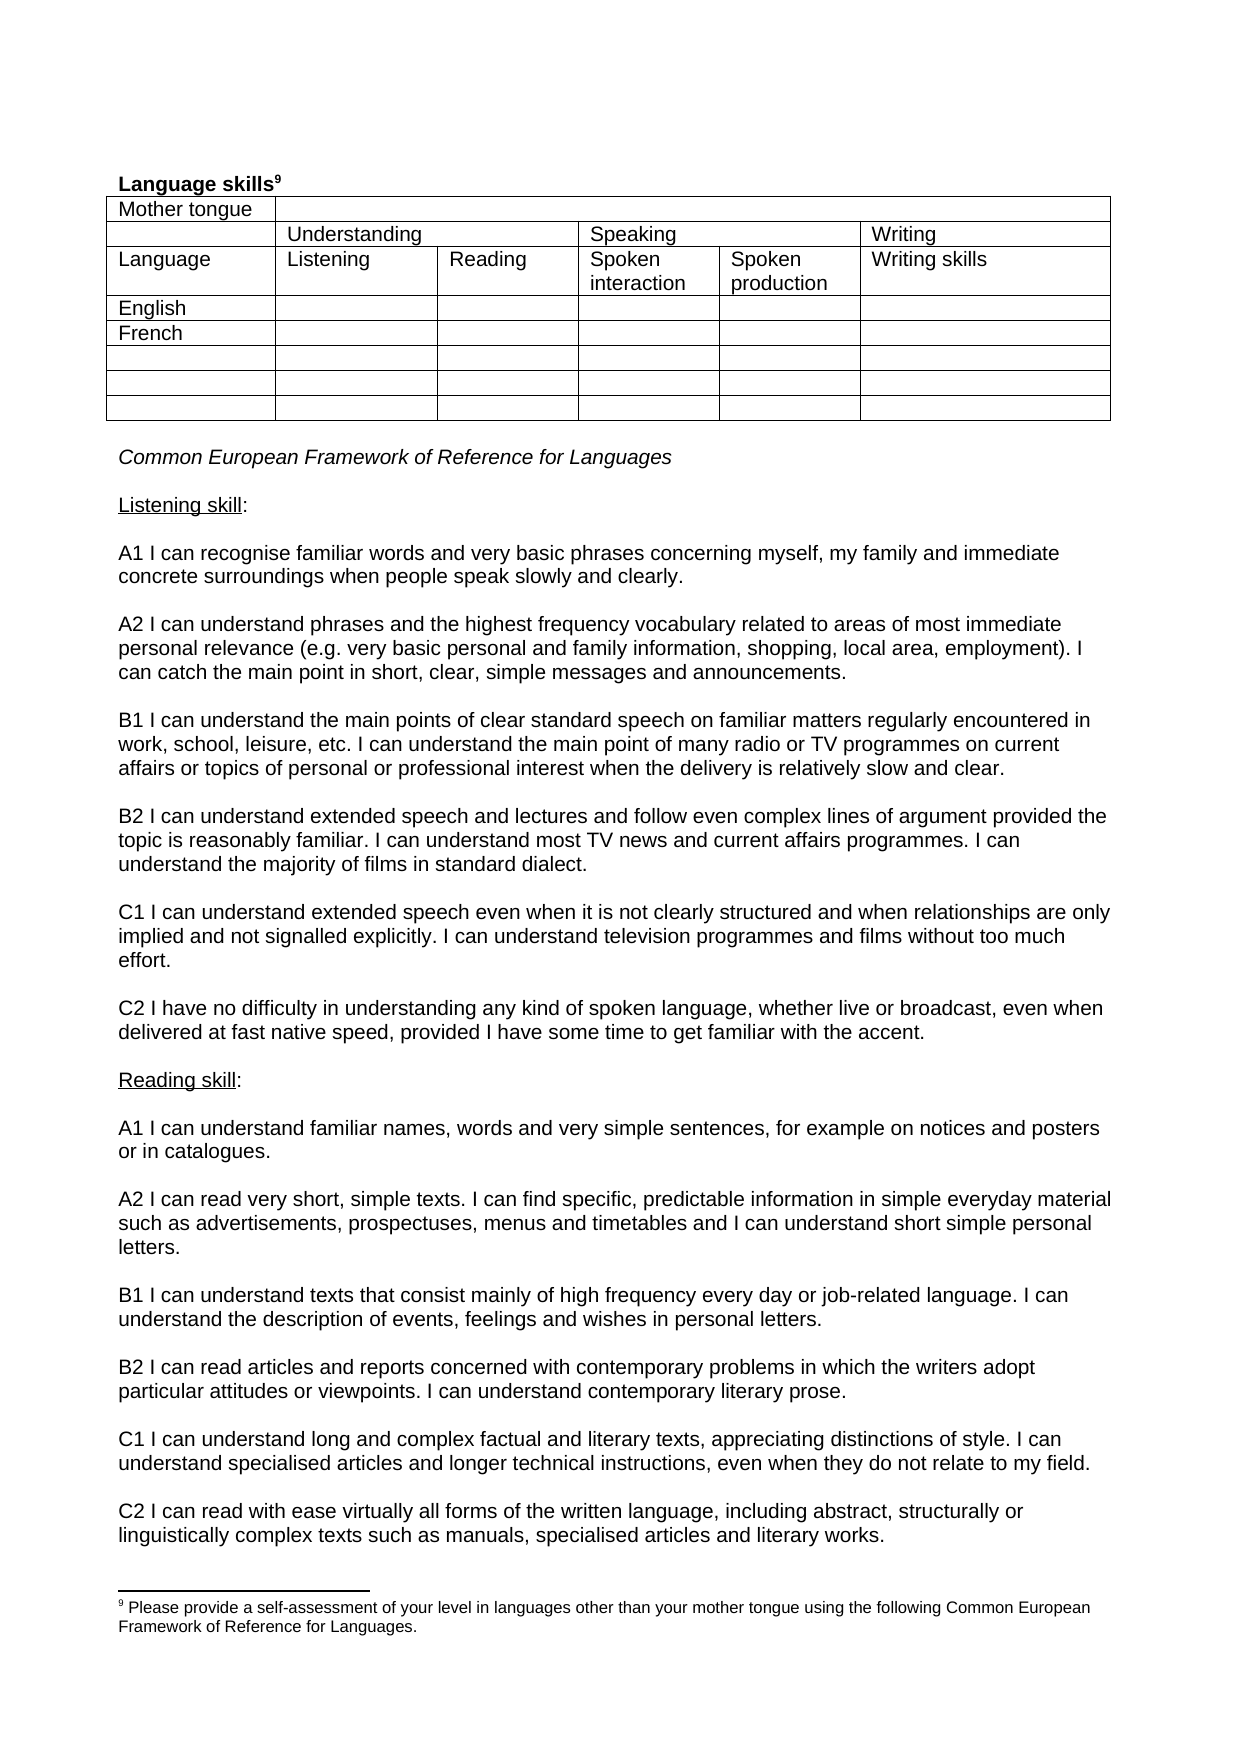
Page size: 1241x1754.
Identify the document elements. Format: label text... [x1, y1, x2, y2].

text A2 I can read very short, simple texts. I can find specific, predictable information in simple everyday material such as advertisements, prospectuses, menus and timetables and I can understand short simple personal letters. [118, 1187, 1122, 1259]
table_cell [861, 371, 1110, 394]
text B2 I can understand extended speech and lectures and follow even complex lines of argument provided the topic is reasonably familiar. I can understand most TV news and current affairs programmes. I can understand the majority of films in standard dialect. [118, 804, 1122, 876]
table_cell [579, 296, 719, 319]
table_cell [276, 296, 437, 319]
text Reading skill: [118, 1067, 1122, 1091]
table_cell [276, 396, 437, 419]
table_cell [720, 321, 860, 344]
table_cell [579, 346, 719, 369]
table_cell Understanding [276, 222, 578, 246]
text B1 I can understand texts that consist mainly of high frequency every day or job-related language. I can understand the description of events, feelings and wishes in personal letters. [118, 1283, 1122, 1331]
table_cell Listening [276, 247, 437, 294]
table_cell [438, 296, 578, 319]
table_cell English [107, 296, 275, 319]
text A1 I can recognise familiar words and very basic phrases concerning myself, my family and immediate concrete surroundings when people speak slowly and clearly. [118, 540, 1122, 588]
table_cell [720, 371, 860, 394]
table_cell [579, 396, 719, 419]
table_cell [276, 321, 437, 344]
table_cell [107, 346, 275, 369]
table_cell Reading [438, 247, 578, 294]
table_cell [579, 321, 719, 344]
table_cell [438, 371, 578, 394]
table_cell [276, 346, 437, 369]
table_cell Writing skills [861, 247, 1110, 294]
table_cell [720, 296, 860, 319]
table_cell Writing [861, 222, 1110, 246]
table_cell French [107, 321, 275, 344]
table_cell Mother tongue [107, 197, 275, 221]
table_cell [720, 346, 860, 369]
table_cell [861, 346, 1110, 369]
table_cell [276, 371, 437, 394]
table_cell Language [107, 247, 275, 294]
table_cell [579, 371, 719, 394]
table_cell Speaking [579, 222, 860, 246]
table_cell [276, 197, 1110, 221]
table_cell Spoken interaction [579, 247, 719, 294]
text C2 I can read with ease virtually all forms of the written language, including abstract, structurally or linguistically complex texts such as manuals, specialised articles and literary works. [118, 1499, 1122, 1547]
text B1 I can understand the main points of clear standard speech on familiar matters regularly encountered in work, school, leisure, etc. I can understand the main point of many radio or TV programmes on current affairs or topics of personal or professional interest when the delivery is relatively slow and clear. [118, 708, 1122, 780]
table_cell [438, 346, 578, 369]
table_header Language skills [107, 172, 1111, 196]
text A1 I can understand familiar names, words and very simple sentences, for example on notices and posters or in catalogues. [118, 1115, 1122, 1163]
table_cell [107, 222, 275, 246]
text B2 I can read articles and reports concerned with contemporary problems in which the writers adopt particular attitudes or viewpoints. I can understand contemporary literary prose. [118, 1355, 1122, 1403]
table_cell [438, 396, 578, 419]
text C2 I have no difficulty in understanding any kind of spoken language, whether live or broadcast, even when delivered at fast native speed, provided I have some time to get familiar with the accent. [118, 996, 1122, 1043]
table_cell Spoken production [720, 247, 860, 294]
table_cell [438, 321, 578, 344]
text Common European Framework of Reference for Languages [118, 444, 1122, 468]
text Listening skill: [118, 492, 1122, 516]
text A2 I can understand phrases and the highest frequency vocabulary related to areas of most immediate personal relevance (e.g. very basic personal and family information, shopping, local area, employment). I can catch the main point in short, clear, simple messages and announcements. [118, 612, 1122, 684]
text C1 I can understand long and complex factual and literary texts, appreciating distinctions of style. I can understand specialised articles and longer technical instructions, even when they do not relate to my field. [118, 1427, 1122, 1475]
table_cell [107, 371, 275, 394]
table_cell [720, 396, 860, 419]
table_cell [861, 296, 1110, 319]
text C1 I can understand extended speech even when it is not clearly structured and when relationships are only implied and not signalled explicitly. I can understand television programmes and films without too much effort. [118, 900, 1122, 972]
table_cell [107, 396, 275, 419]
table_cell [861, 321, 1110, 344]
table_cell [861, 396, 1110, 419]
